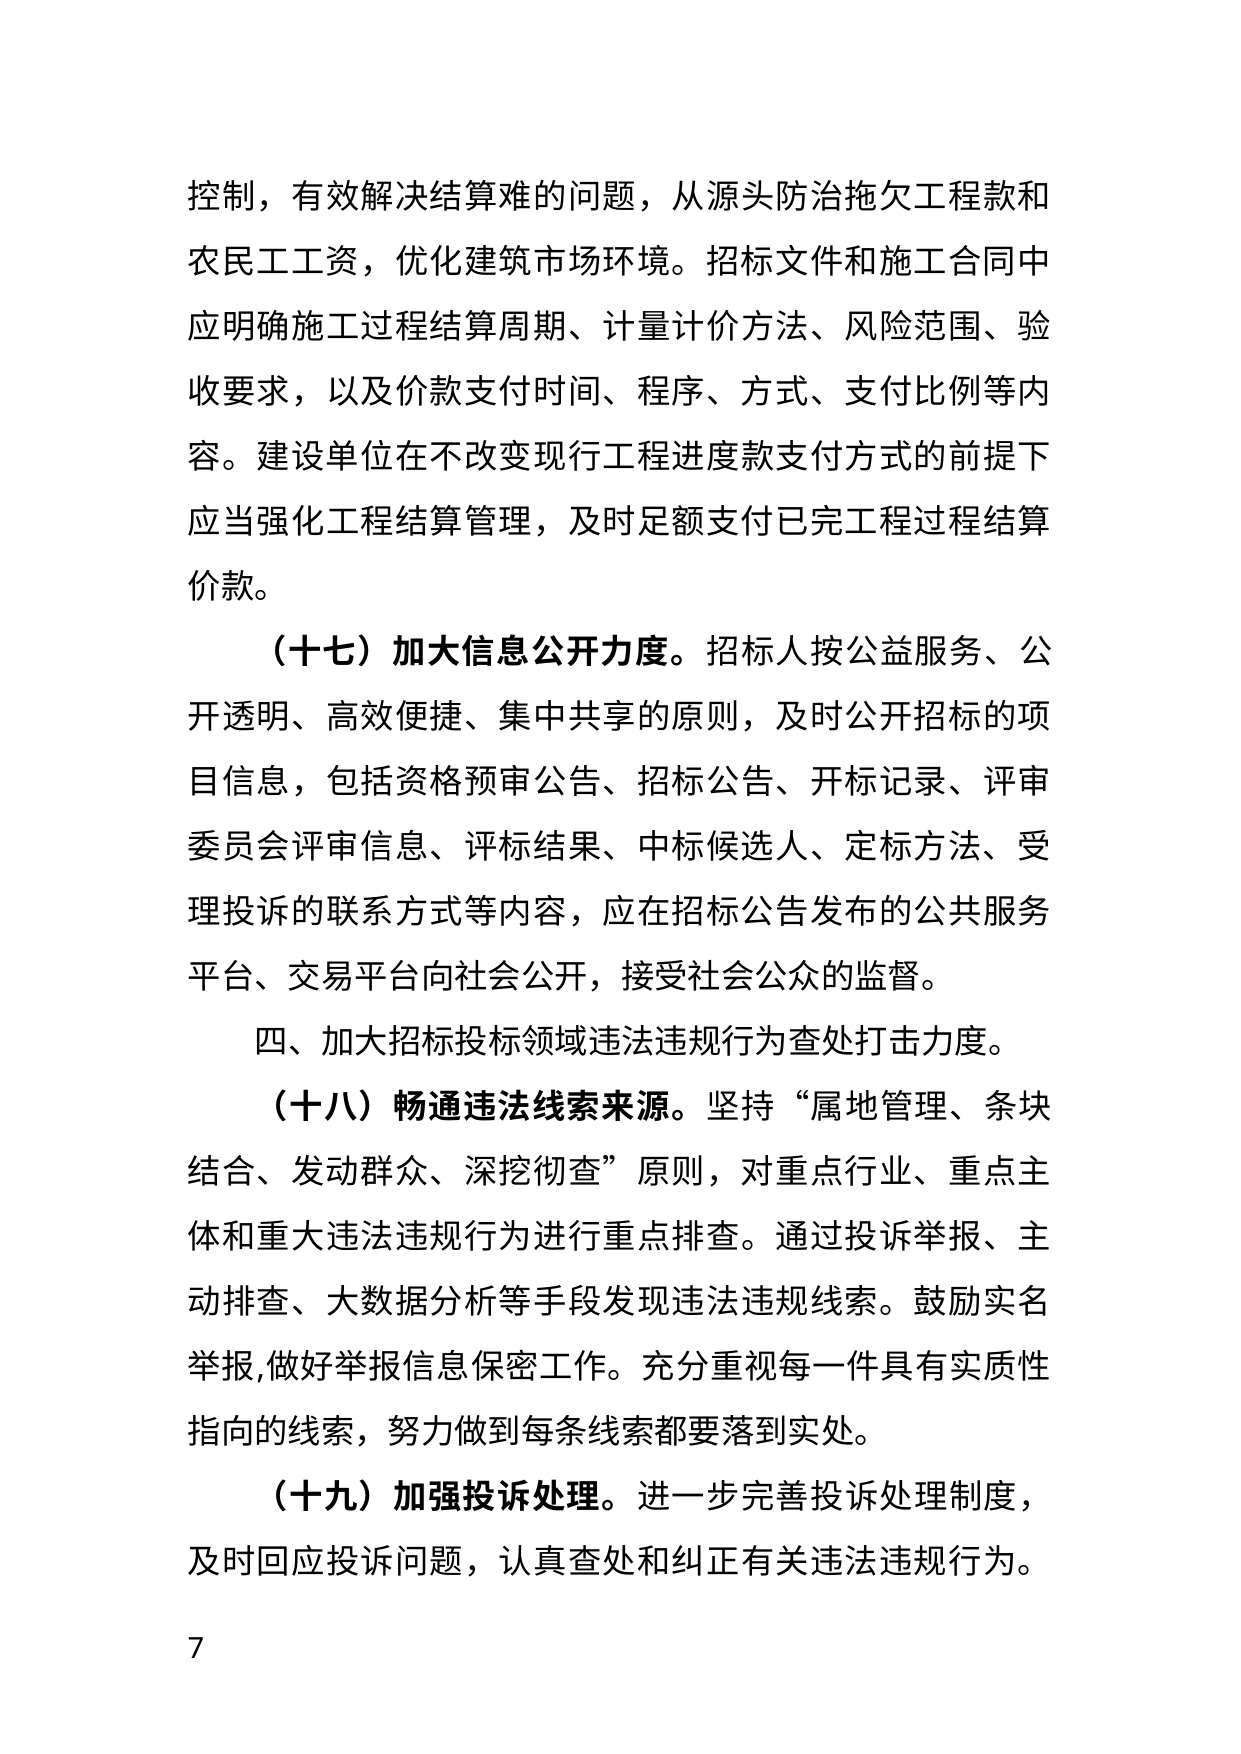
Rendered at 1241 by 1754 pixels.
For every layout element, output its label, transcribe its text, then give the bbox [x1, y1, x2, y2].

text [187, 1462, 1053, 1592]
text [187, 162, 1053, 617]
text （十七）加大信息公开力度。招标人按公益服务、公开透明、高效便捷、集中共享的原则，及时公开招标的项目信息，包括资格预审公告、招标公告、开标记录、评审委员会评审信息、评标结果、中标候选人、定标方法、受理投诉的联系方式等内容，应在招标公告发布的公共服务平台、交易平台向社会公开，接受社会公众的监督。 [187, 617, 1053, 1007]
text （十八）畅通违法线索来源。坚持“属地管理、条块结合、发动群众、深挖彻查”原则，对重点行业、重点主体和重大违法违规行为进行重点排查。通过投诉举报、主动排查、大数据分析等手段发现违法违规线索。鼓励实名举报,做好举报信息保密工作。充分重视每一件具有实质性指向的线索，努力做到每条线索都要落到实处。 [187, 1072, 1053, 1462]
text 四、加大招标投标领域违法违规行为查处打击力度。 [187, 1007, 1053, 1072]
